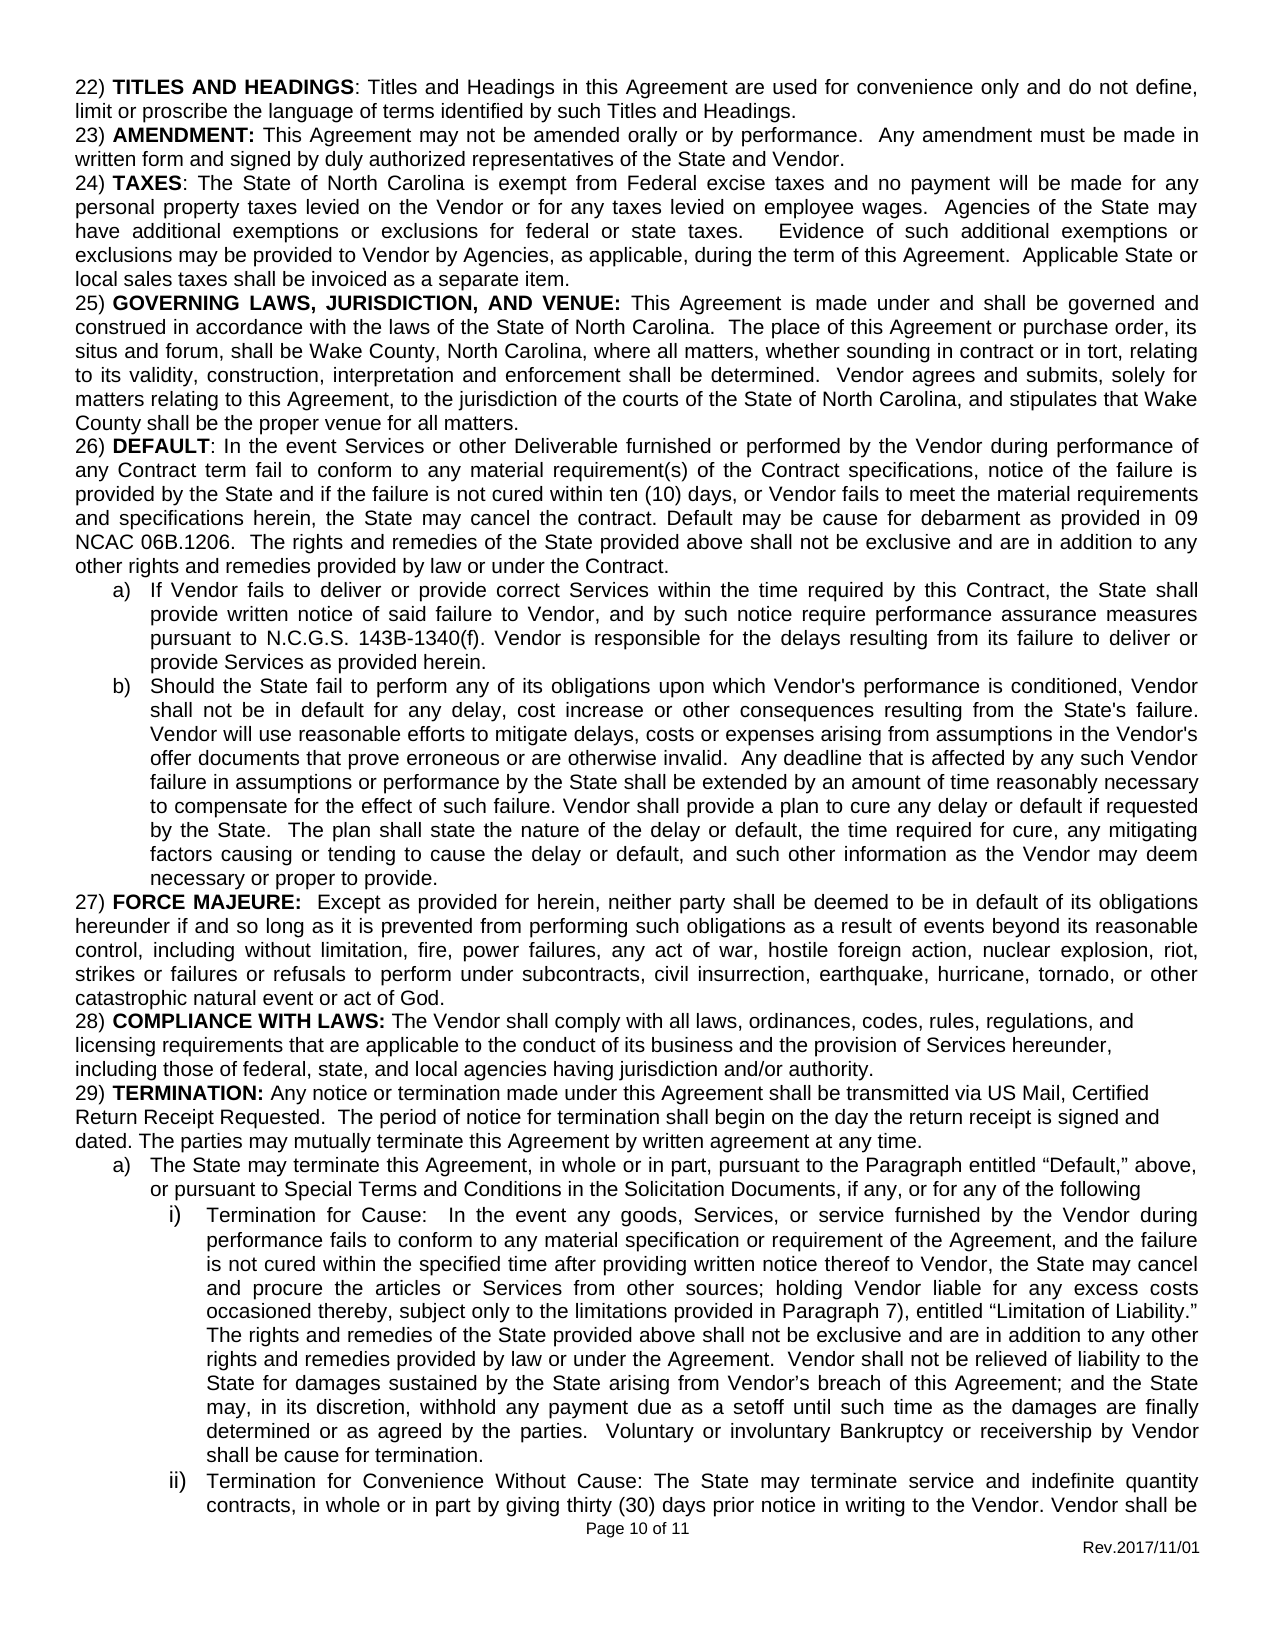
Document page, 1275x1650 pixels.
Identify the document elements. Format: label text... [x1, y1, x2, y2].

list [169, 1467, 1200, 1517]
list COMPLIANCE WITH LAWS: The Vendor shall comply with all laws, ordinances, codes, rules, regulations, and licensing requirements that are applicable to the conduct of its business and the provision of Services hereunder, including those of federal, state, and local agencies having jurisdiction and/or authority. [75, 1009, 1200, 1081]
list Termination for Cause: In the event any goods, Services, or service furnished by the Vendor during performance fails to conform to any material specification or requirement of the Agreement, and the failure is not cured within the specified time after providing written notice thereof to Vendor, the State may cancel and procure the articles or Services from other sources; holding Vendor liable for any excess costs occasioned thereby, subject only to the limitations provided in Paragraph 7), entitled “Limitation of Liability.” The rights and remedies of the State provided above shall not be exclusive and are in addition to any other rights and remedies provided by law or under the Agreement. Vendor shall not be relieved of liability to the State for damages sustained by the State arising from Vendor’s breach of this Agreement; and the State may, in its discretion, withhold any payment due as a setoff until such time as the damages are finally determined or as agreed by the parties. Voluntary or involuntary Bankruptcy or receivership by Vendor shall be cause for termination. [169, 1201, 1200, 1467]
list AMENDMENT: This Agreement may not be amended orally or by performance. Any amendment must be made in written form and signed by duly authorized representatives of the State and Vendor. [75, 123, 1200, 171]
list If Vendor fails to deliver or provide correct Services within the time required by this Contract, the State shall provide written notice of said failure to Vendor, and by such notice require performance assurance measures pursuant to N.C.G.S. 143B-1340(f). Vendor is responsible for the delays resulting from its failure to deliver or provide Services as provided herein. [112, 578, 1200, 674]
list TITLES AND HEADINGS: Titles and Headings in this Agreement are used for convenience only and do not define, limit or proscribe the language of terms identified by such Titles and Headings. [75, 75, 1200, 123]
list FORCE MAJEURE: Except as provided for herein, neither party shall be deemed to be in default of its obligations hereunder if and so long as it is prevented from performing such obligations as a result of events beyond its reasonable control, including without limitation, fire, power failures, any act of war, hostile foreign action, nuclear explosion, riot, strikes or failures or refusals to perform under subcontracts, civil insurrection, earthquake, hurricane, tornado, or other catastrophic natural event or act of God. [75, 889, 1200, 1009]
list TERMINATION: Any notice or termination made under this Agreement shall be transmitted via US Mail, Certified Return Receipt Requested. The period of notice for termination shall begin on the day the return receipt is signed and dated. The parties may mutually terminate this Agreement by written agreement at any time. [75, 1081, 1200, 1153]
list GOVERNING LAWS, JURISDICTION, AND VENUE: This Agreement is made under and shall be governed and construed in accordance with the laws of the State of North Carolina. The place of this Agreement or purchase order, its situs and forum, shall be Wake County, North Carolina, where all matters, whether sounding in contract or in tort, relating to its validity, construction, interpretation and enforcement shall be determined. Vendor agrees and submits, solely for matters relating to this Agreement, to the jurisdiction of the courts of the State of North Carolina, and stipulates that Wake County shall be the proper venue for all matters. [75, 291, 1200, 434]
list TAXES: The State of North Carolina is exempt from Federal excise taxes and no payment will be made for any personal property taxes levied on the Vendor or for any taxes levied on employee wages. Agencies of the State may have additional exemptions or exclusions for federal or state taxes. Evidence of such additional exemptions or exclusions may be provided to Vendor by Agencies, as applicable, during the term of this Agreement. Applicable State or local sales taxes shall be invoiced as a separate item. [75, 171, 1200, 291]
list DEFAULT: In the event Services or other Deliverable furnished or performed by the Vendor during performance of any Contract term fail to conform to any material requirement(s) of the Contract specifications, notice of the failure is provided by the State and if the failure is not cured within ten (10) days, or Vendor fails to meet the material requirements and specifications herein, the State may cancel the contract. Default may be cause for debarment as provided in 09 NCAC 06B.1206. The rights and remedies of the State provided above shall not be exclusive and are in addition to any other rights and remedies provided by law or under the Contract. [75, 434, 1200, 578]
list The State may terminate this Agreement, in whole or in part, pursuant to the Paragraph entitled “Default,” above, or pursuant to Special Terms and Conditions in the Solicitation Documents, if any, or for any of the following [112, 1153, 1200, 1201]
list Should the State fail to perform any of its obligations upon which Vendor's performance is conditioned, Vendor shall not be in default for any delay, cost increase or other consequences resulting from the State's failure. Vendor will use reasonable efforts to mitigate delays, costs or expenses arising from assumptions in the Vendor's offer documents that prove erroneous or are otherwise invalid. Any deadline that is affected by any such Vendor failure in assumptions or performance by the State shall be extended by an amount of time reasonably necessary to compensate for the effect of such failure. Vendor shall provide a plan to cure any delay or default if requested by the State. The plan shall state the nature of the delay or default, the time required for cure, any mitigating factors causing or tending to cause the delay or default, and such other information as the Vendor may deem necessary or proper to provide. [112, 674, 1200, 889]
